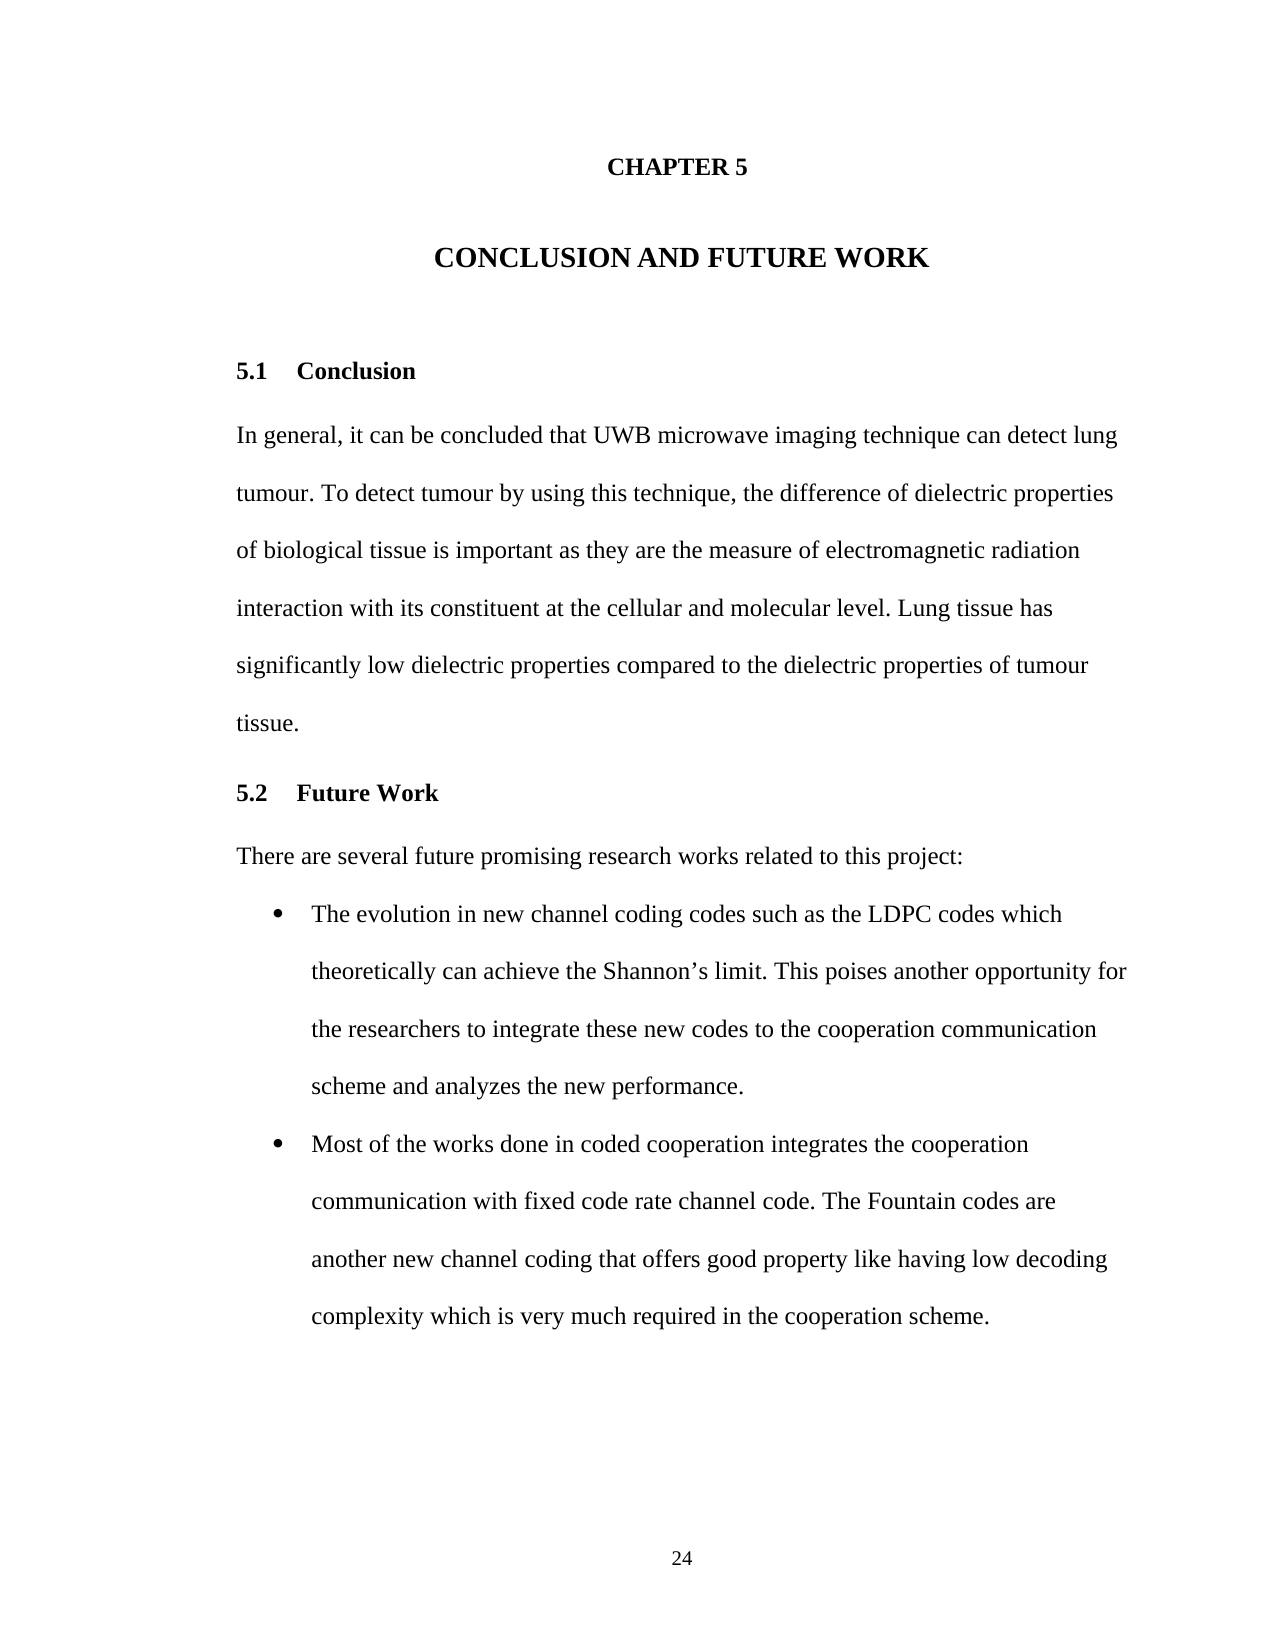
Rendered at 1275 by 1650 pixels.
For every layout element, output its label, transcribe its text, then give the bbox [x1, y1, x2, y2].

text In general, it can be concluded that UWB microwave imaging technique can detect lung tumour. To detect tumour by using this technique, the difference of dielectric properties of biological tissue is important as they are the measure of electromagnetic radiation interaction with its constituent at the cellular and molecular level. Lung tissue has significantly low dielectric properties compared to the dielectric properties of tumour tissue. [236, 420, 1127, 736]
list Most of the works done in coded cooperation integrates the cooperation communication with fixed code rate channel code. The Fountain codes are another new channel coding that offers good property like having low decoding complexity which is very much required in the cooperation scheme. [274, 1129, 1127, 1330]
subtitle Future Work [236, 778, 1127, 806]
list The evolution in new channel coding codes such as the LDPC codes which theoretically can achieve the Shannon’s limit. This poises another opportunity for the researchers to integrate these new codes to the cooperation communication scheme and analyzes the new performance. [274, 899, 1127, 1100]
text There are several future promising research works related to this project: [236, 841, 1127, 870]
subtitle Conclusion [236, 356, 1127, 385]
text CONCLUSION AND FUTURE WORK [236, 240, 1127, 273]
